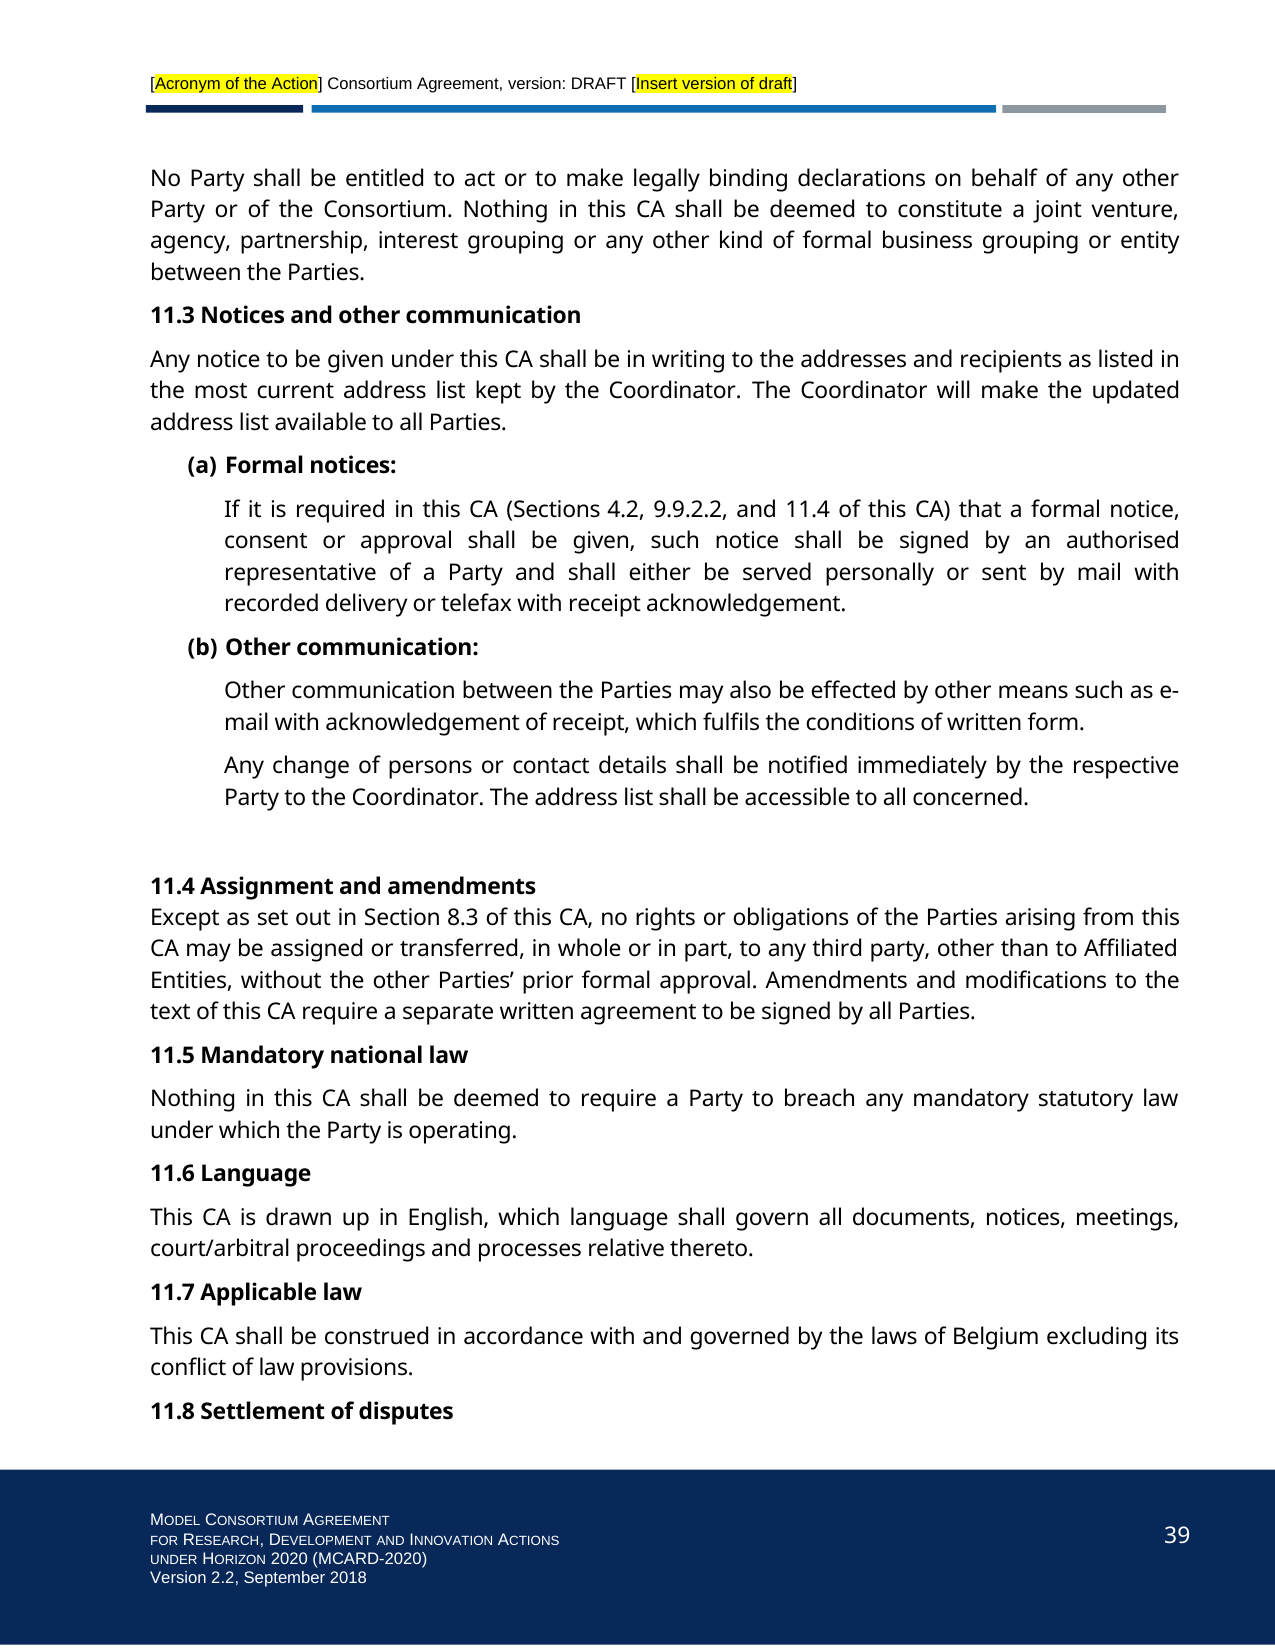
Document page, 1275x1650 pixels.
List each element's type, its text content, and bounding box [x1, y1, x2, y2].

text 11.8 Settlement of disputes [150, 1395, 1181, 1426]
text 11.6 Language [150, 1157, 1181, 1189]
text This CA is drawn up in English, which language shall govern all documents, notices, meetings, court/arbitral proceedings and processes relative thereto. [150, 1201, 1181, 1264]
text Other communication between the Parties may also be effected by other means such as e-mail with acknowledgement of receipt, which fulfils the conditions of written form. [224, 674, 1181, 737]
text If it is required in this CA (Sections 4.2, 9.9.2.2, and 11.4 of this CA) that a formal notice, consent or approval shall be given, such notice shall be signed by an authorised representative of a Party and shall either be served personally or sent by mail with recorded delivery or telefax with receipt acknowledgement. [224, 493, 1181, 618]
text This CA shall be construed in accordance with and governed by the laws of Belgium excluding its conflict of law provisions. [150, 1320, 1181, 1382]
text Any change of persons or contact details shall be notified immediately by the respective Party to the Coordinator. The address list shall be accessible to all concerned. [224, 749, 1181, 812]
text Except as set out in Section 8.3 of this CA, no rights or obligations of the Parties arising from this CA may be assigned or transferred, in whole or in part, to any third party, other than to Affiliated Entities, without the other Parties’ prior formal approval. Amendments and modifications to the text of this CA require a separate written agreement to be signed by all Parties. [150, 901, 1181, 1026]
list Other communication: [187, 631, 1181, 662]
text 11.7 Applicable law [150, 1276, 1181, 1307]
list Formal notices: [187, 449, 1181, 481]
text Any notice to be given under this CA shall be in writing to the addresses and recipients as listed in the most current address list kept by the Coordinator. The Coordinator will make the updated address list available to all Parties. [150, 343, 1181, 437]
text No Party shall be entitled to act or to make legally binding declarations on behalf of any other Party or of the Consortium. Nothing in this CA shall be deemed to constitute a joint venture, agency, partnership, interest grouping or any other kind of formal business grouping or entity between the Parties. [150, 162, 1181, 287]
text 11.3 Notices and other communication [150, 299, 1181, 331]
text 11.5 Mandatory national law [150, 1039, 1181, 1070]
text Nothing in this CA shall be deemed to require a Party to breach any mandatory statutory law under which the Party is operating. [150, 1082, 1181, 1145]
text 11.4 Assignment and amendments [150, 824, 1181, 901]
